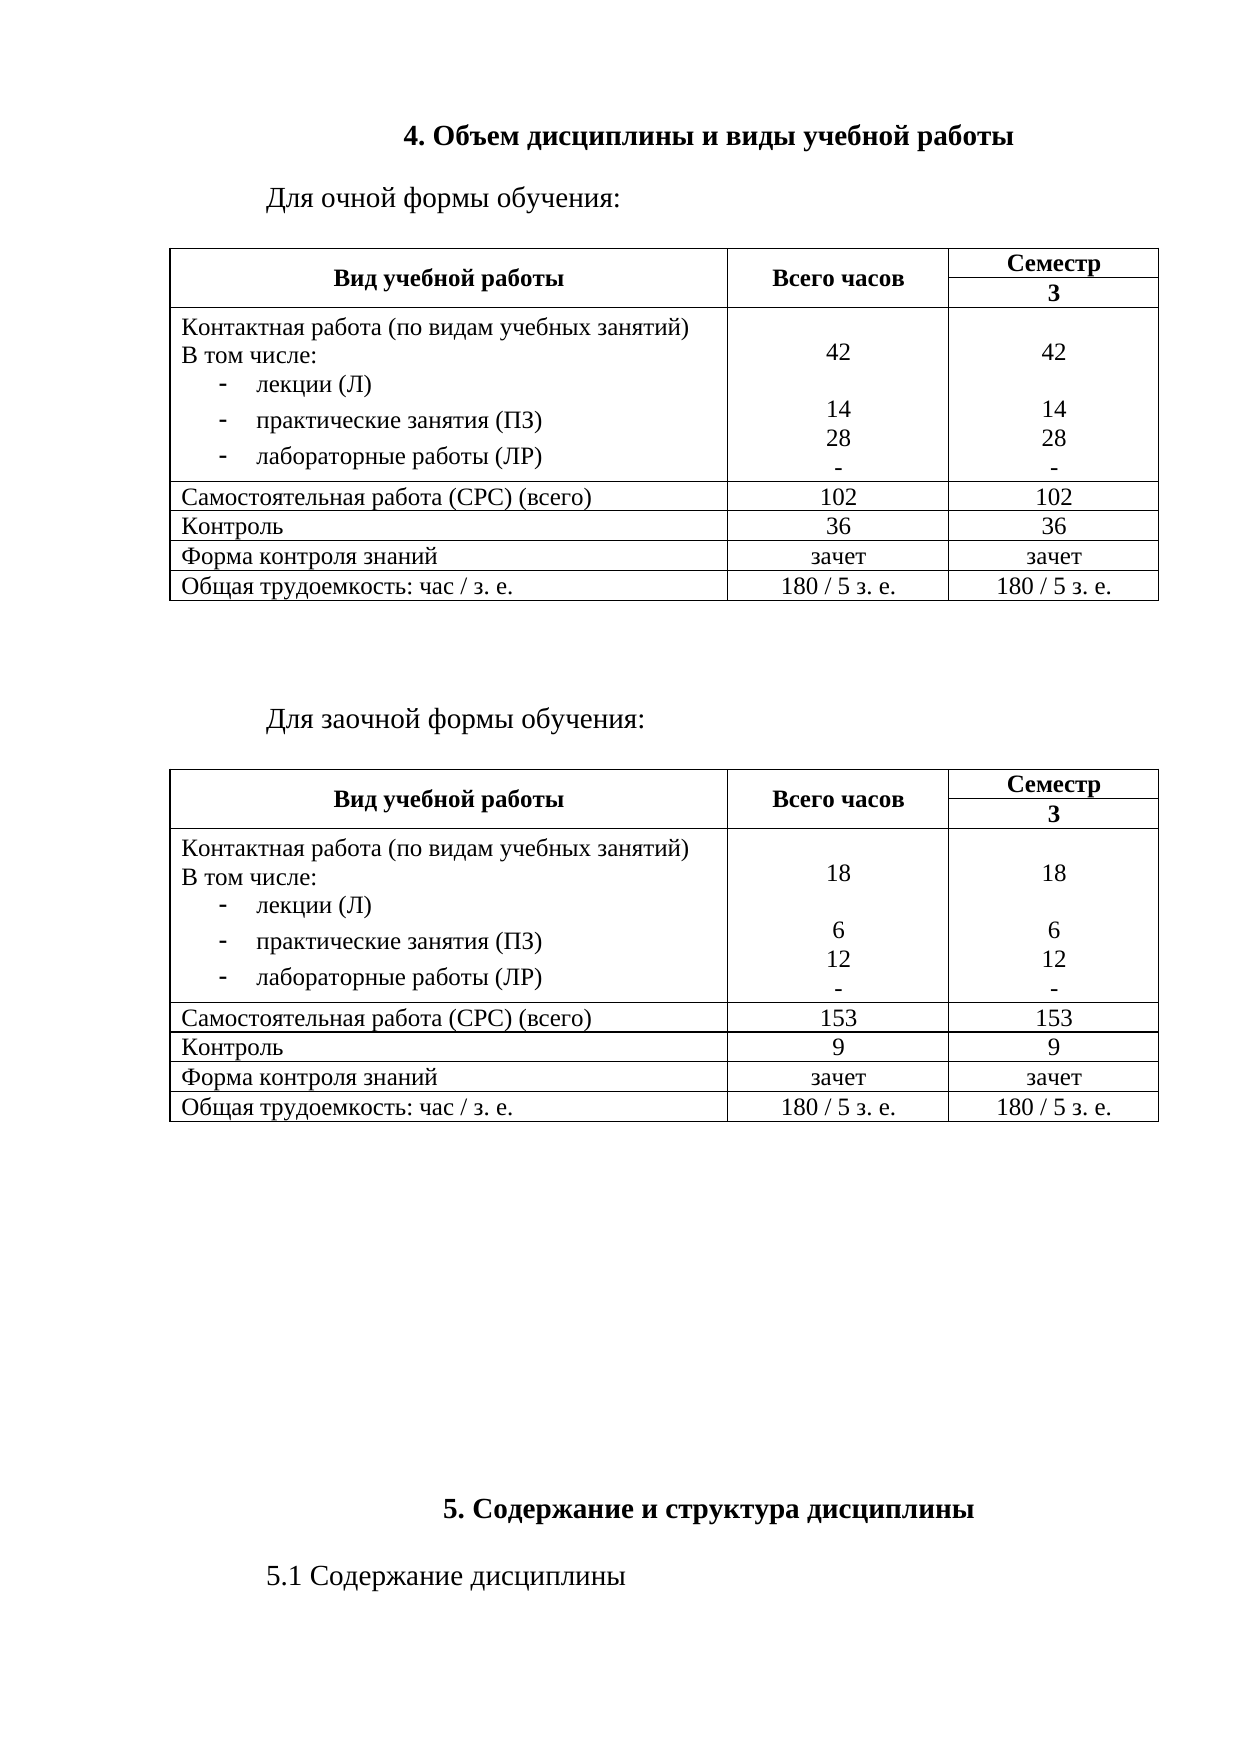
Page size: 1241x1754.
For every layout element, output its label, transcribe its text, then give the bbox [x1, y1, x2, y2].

table_cell 153 [949, 1003, 1158, 1031]
text 5. Содержание и структура дисциплины [177, 1491, 1152, 1524]
table_cell 36 [949, 511, 1158, 540]
table_cell Контактная работа (по видам учебных занятий) В том числе: лекции (Л) практические занятия (ПЗ) лабораторные работы (ЛР) [171, 308, 727, 481]
table_cell 102 [949, 482, 1158, 510]
table_cell 180 / 5 з. е. [949, 1092, 1158, 1121]
table_cell зачет [949, 541, 1158, 570]
table_header Вид учебной работы [171, 770, 727, 828]
table_cell 42 14 28 - [949, 308, 1158, 481]
table_cell зачет [728, 1062, 948, 1091]
table_cell 42 14 28 - [728, 308, 948, 481]
table_cell Форма контроля знаний [171, 541, 727, 570]
table_cell 9 [728, 1033, 948, 1061]
text 5.1 Содержание дисциплины [177, 1558, 1152, 1591]
table_cell зачет [949, 1062, 1158, 1091]
table_cell 153 [728, 1003, 948, 1031]
table_cell Контроль [171, 511, 727, 540]
table_cell зачет [728, 541, 948, 570]
table_cell 9 [949, 1033, 1158, 1061]
table_cell 180 / 5 з. е. [949, 571, 1158, 600]
table_header Вид учебной работы [171, 249, 727, 307]
table_header Всего часов [728, 770, 948, 828]
table_header Семестр [949, 770, 1158, 798]
table_cell 3 [949, 278, 1158, 307]
table_cell 180 / 5 з. е. [728, 571, 948, 600]
table_cell 180 / 5 з. е. [728, 1092, 948, 1121]
table_cell 102 [728, 482, 948, 510]
table_header Всего часов [728, 249, 948, 307]
table_cell 36 [728, 511, 948, 540]
text 4. Объем дисциплины и виды учебной работы [177, 118, 1152, 152]
table_cell Общая трудоемкость: час / з. е. [171, 571, 727, 600]
table_header Семестр [949, 249, 1158, 277]
table_cell 18 6 12 - [949, 829, 1158, 1002]
table_cell Самостоятельная работа (СРС) (всего) [171, 1003, 727, 1031]
table_cell 18 6 12 - [728, 829, 948, 1002]
text Для очной формы обучения: [177, 180, 1152, 214]
text Для заочной формы обучения: [177, 701, 1152, 735]
table_cell 3 [949, 799, 1158, 828]
table_cell Форма контроля знаний [171, 1062, 727, 1091]
table_cell Общая трудоемкость: час / з. е. [171, 1092, 727, 1121]
table_cell Контроль [171, 1033, 727, 1061]
table_cell Контактная работа (по видам учебных занятий) В том числе: лекции (Л) практические занятия (ПЗ) лабораторные работы (ЛР) [171, 829, 727, 1002]
table_cell Самостоятельная работа (СРС) (всего) [171, 482, 727, 510]
